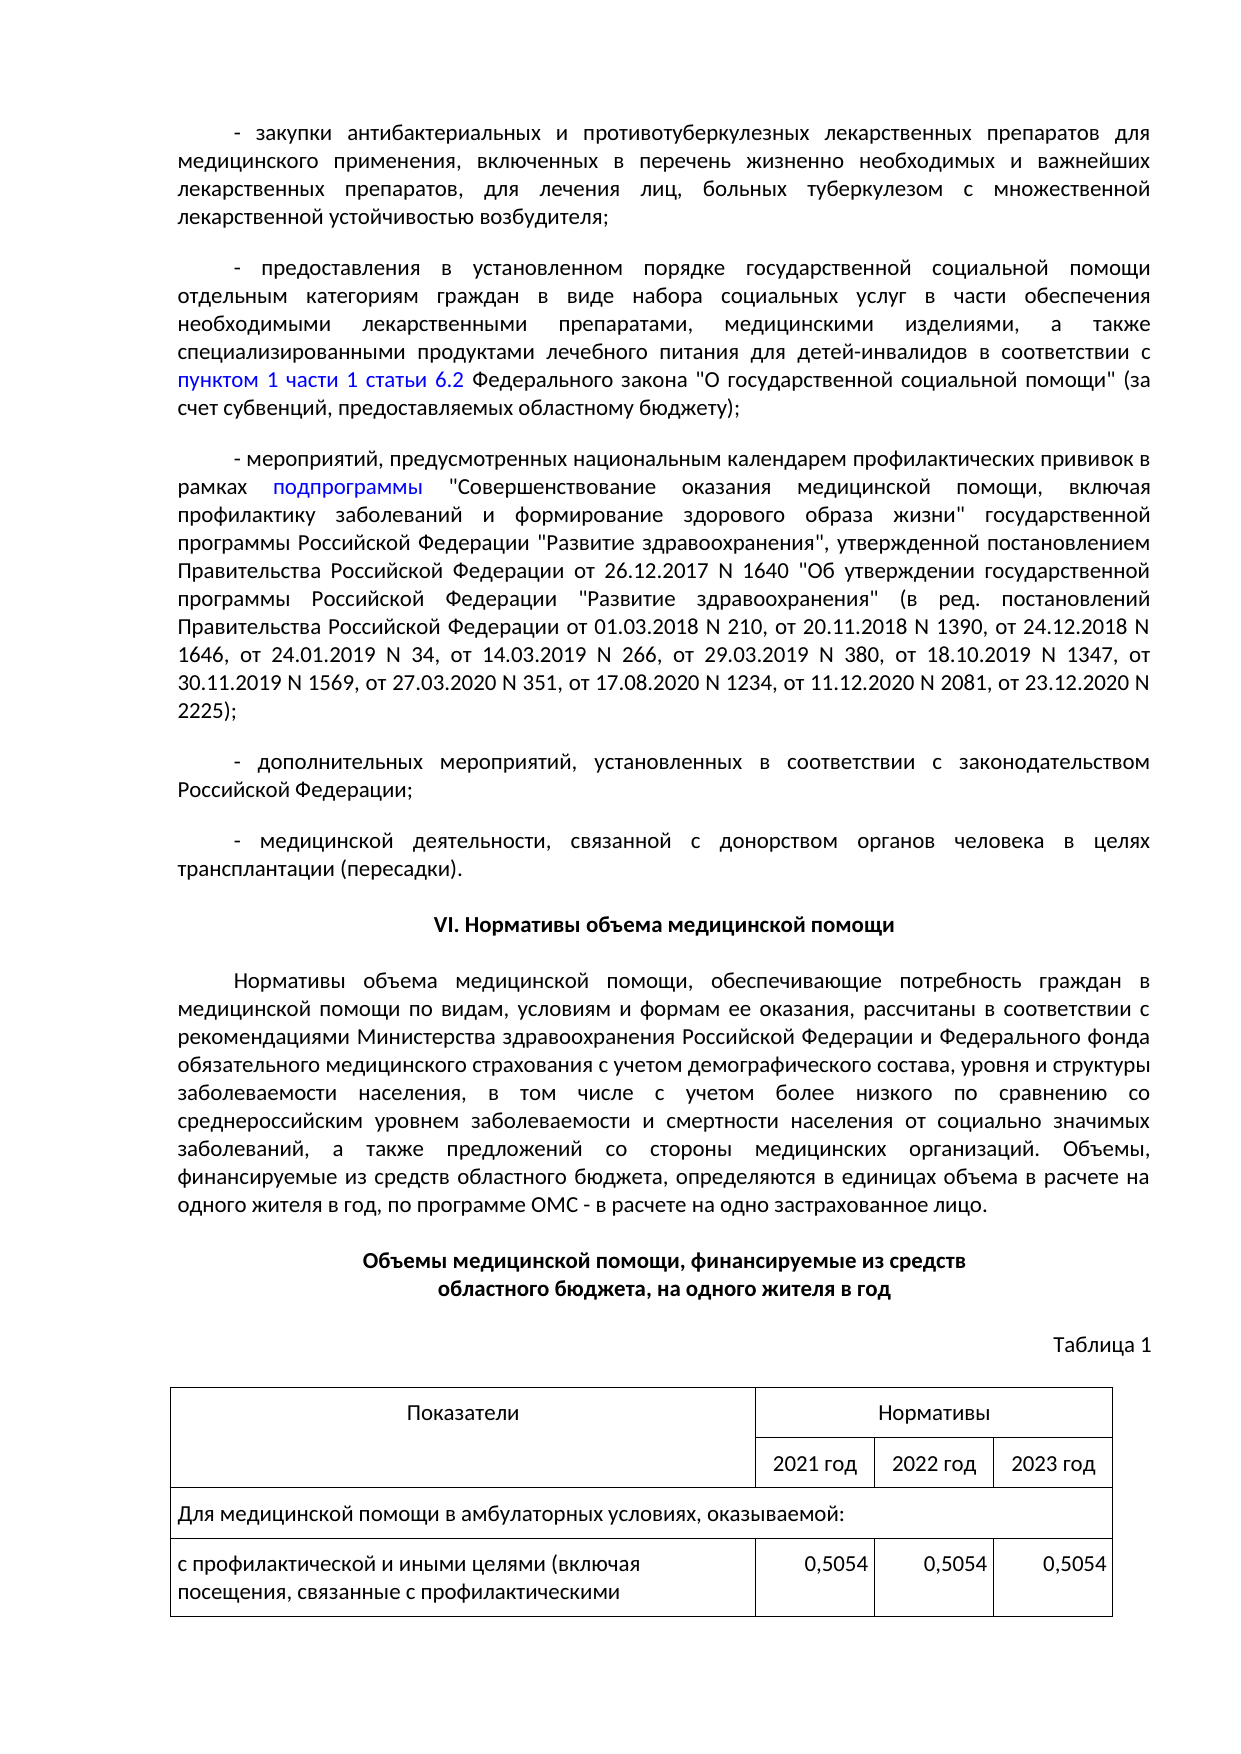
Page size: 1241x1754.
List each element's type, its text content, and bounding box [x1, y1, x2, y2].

table_cell 0,5054 [875, 1539, 993, 1616]
text - предоставления в установленном порядке государственной социальной помощи отдельным категориям граждан в виде набора социальных услуг в части обеспечения необходимыми лекарственными препаратами, медицинскими изделиями, а также специализированными продуктами лечебного питания для детей-инвалидов в соответствии с пунктом 1 части 1 статьи 6.2 Федерального закона "О государственной социальной помощи" (за счет субвенций, предоставляемых областному бюджету); [177, 253, 1152, 421]
title VI. Нормативы объема медицинской помощи [177, 910, 1152, 938]
title областного бюджета, на одного жителя в год [177, 1274, 1152, 1303]
text - мероприятий, предусмотренных национальным календарем профилактических прививок в рамках подпрограммы "Совершенствование оказания медицинской помощи, включая профилактику заболеваний и формирование здорового образа жизни" государственной программы Российской Федерации "Развитие здравоохранения", утвержденной постановлением Правительства Российской Федерации от 26.12.2017 N 1640 "Об утверждении государственной программы Российской Федерации "Развитие здравоохранения" (в ред. постановлений Правительства Российской Федерации от 01.03.2018 N 210, от 20.11.2018 N 1390, от 24.12.2018 N 1646, от 24.01.2019 N 34, от 14.03.2019 N 266, от 29.03.2019 N 380, от 18.10.2019 N 1347, от 30.11.2019 N 1569, от 27.03.2020 N 351, от 17.08.2020 N 1234, от 11.12.2020 N 2081, от 23.12.2020 N 2225); [177, 444, 1152, 724]
table_cell 2021 год [756, 1438, 874, 1487]
text Нормативы объема медицинской помощи, обеспечивающие потребность граждан в медицинской помощи по видам, условиям и формам ее оказания, рассчитаны в соответствии с рекомендациями Министерства здравоохранения Российской Федерации и Федерального фонда обязательного медицинского страхования с учетом демографического состава, уровня и структуры заболеваемости населения, в том числе с учетом более низкого по сравнению со среднероссийским уровнем заболеваемости и смертности населения от социально значимых заболеваний, а также предложений со стороны медицинских организаций. Объемы, финансируемые из средств областного бюджета, определяются в единицах объема в расчете на одного жителя в год, по программе ОМС - в расчете на одно застрахованное лицо. [177, 966, 1152, 1218]
text - медицинской деятельности, связанной с донорством органов человека в целях трансплантации (пересадки). [177, 826, 1152, 882]
text - закупки антибактериальных и противотуберкулезных лекарственных препаратов для медицинского применения, включенных в перечень жизненно необходимых и важнейших лекарственных препаратов, для лечения лиц, больных туберкулезом с множественной лекарственной устойчивостью возбудителя; [177, 118, 1152, 230]
title Объемы медицинской помощи, финансируемые из средств [177, 1247, 1152, 1274]
text Таблица 1 [177, 1331, 1152, 1359]
table_header Нормативы [756, 1388, 1112, 1437]
table_cell 0,5054 [994, 1539, 1112, 1616]
table_header Показатели [171, 1388, 755, 1487]
table_cell 2022 год [875, 1438, 993, 1487]
table_cell 2023 год [994, 1438, 1112, 1487]
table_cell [171, 1539, 755, 1616]
table_cell Для медицинской помощи в амбулаторных условиях, оказываемой: [171, 1488, 1112, 1538]
text - дополнительных мероприятий, установленных в соответствии с законодательством Российской Федерации; [177, 747, 1152, 803]
table_cell 0,5054 [756, 1539, 874, 1616]
